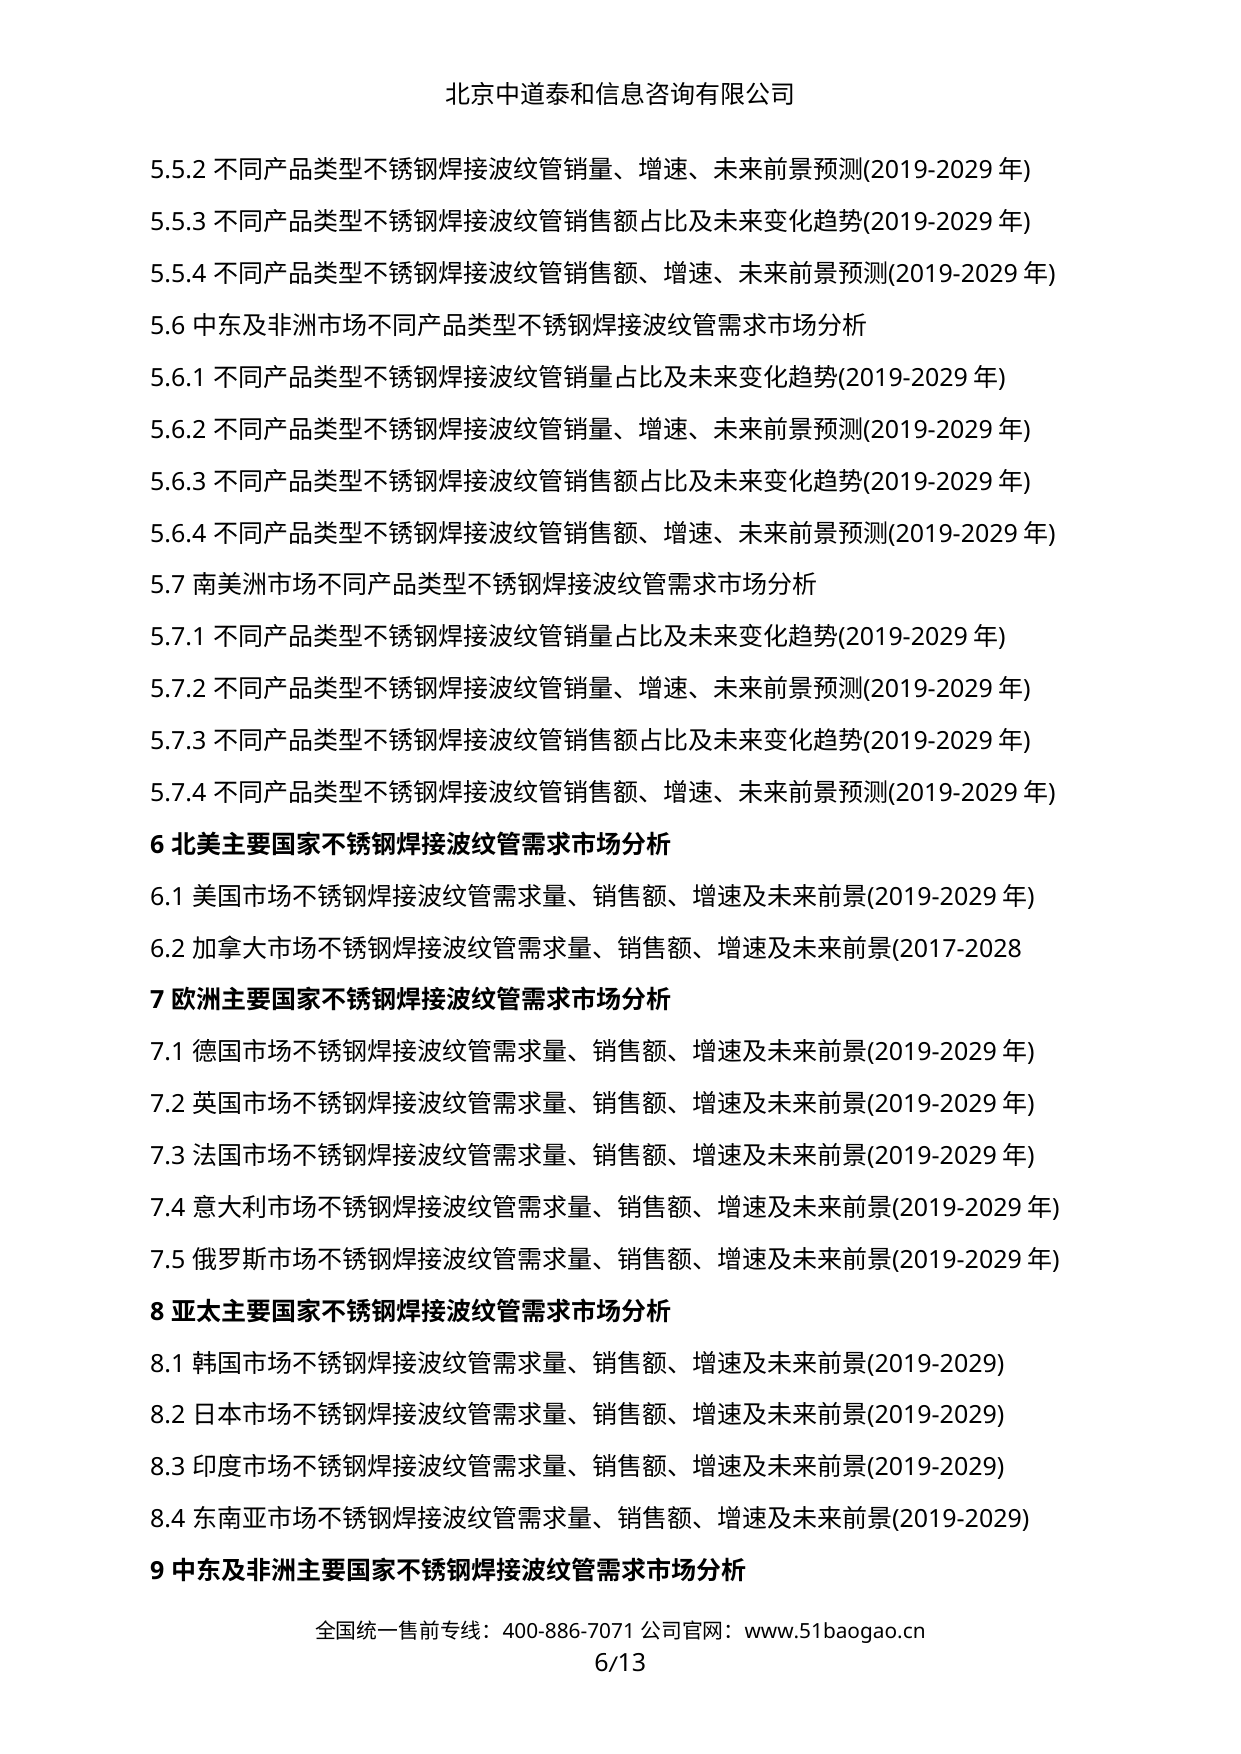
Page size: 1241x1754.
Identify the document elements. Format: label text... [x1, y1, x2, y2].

text 7.3 法国市场不锈钢焊接波纹管需求量、销售额、增速及未来前景(2019-2029年) [150, 1136, 1090, 1172]
text 7.1 德国市场不锈钢焊接波纹管需求量、销售额、增速及未来前景(2019-2029年) [150, 1032, 1090, 1068]
text 5.7.1 不同产品类型不锈钢焊接波纹管销量占比及未来变化趋势(2019-2029年) [150, 617, 1090, 653]
text 8.2 日本市场不锈钢焊接波纹管需求量、销售额、增速及未来前景(2019-2029) [150, 1395, 1090, 1431]
text 9 中东及非洲主要国家不锈钢焊接波纹管需求市场分析 [150, 1551, 1090, 1587]
text 8.1 韩国市场不锈钢焊接波纹管需求量、销售额、增速及未来前景(2019-2029) [150, 1343, 1090, 1379]
text 5.5.3 不同产品类型不锈钢焊接波纹管销售额占比及未来变化趋势(2019-2029年) [150, 202, 1090, 238]
text 5.7.3 不同产品类型不锈钢焊接波纹管销售额占比及未来变化趋势(2019-2029年) [150, 721, 1090, 757]
text 5.6 中东及非洲市场不同产品类型不锈钢焊接波纹管需求市场分析 [150, 306, 1090, 342]
text 5.7.2 不同产品类型不锈钢焊接波纹管销量、增速、未来前景预测(2019-2029年) [150, 669, 1090, 705]
text 6 北美主要国家不锈钢焊接波纹管需求市场分析 [150, 824, 1090, 861]
text 5.5.2 不同产品类型不锈钢焊接波纹管销量、增速、未来前景预测(2019-2029年) [150, 150, 1090, 186]
text 7.5 俄罗斯市场不锈钢焊接波纹管需求量、销售额、增速及未来前景(2019-2029年) [150, 1239, 1090, 1276]
text 6.1 美国市场不锈钢焊接波纹管需求量、销售额、增速及未来前景(2019-2029年) [150, 876, 1090, 912]
text 5.5.4 不同产品类型不锈钢焊接波纹管销售额、增速、未来前景预测(2019-2029年) [150, 254, 1090, 290]
text 5.6.4 不同产品类型不锈钢焊接波纹管销售额、增速、未来前景预测(2019-2029年) [150, 513, 1090, 549]
text 6.2 加拿大市场不锈钢焊接波纹管需求量、销售额、增速及未来前景(2017-2028 [150, 928, 1090, 964]
text 7.4 意大利市场不锈钢焊接波纹管需求量、销售额、增速及未来前景(2019-2029年) [150, 1187, 1090, 1224]
text 5.7.4 不同产品类型不锈钢焊接波纹管销售额、增速、未来前景预测(2019-2029年) [150, 772, 1090, 809]
text 5.6.1 不同产品类型不锈钢焊接波纹管销量占比及未来变化趋势(2019-2029年) [150, 357, 1090, 394]
text 5.6.2 不同产品类型不锈钢焊接波纹管销量、增速、未来前景预测(2019-2029年) [150, 409, 1090, 446]
text 5.6.3 不同产品类型不锈钢焊接波纹管销售额占比及未来变化趋势(2019-2029年) [150, 461, 1090, 497]
text 7.2 英国市场不锈钢焊接波纹管需求量、销售额、增速及未来前景(2019-2029年) [150, 1084, 1090, 1120]
text 8 亚太主要国家不锈钢焊接波纹管需求市场分析 [150, 1291, 1090, 1327]
text 5.7 南美洲市场不同产品类型不锈钢焊接波纹管需求市场分析 [150, 565, 1090, 601]
text 7 欧洲主要国家不锈钢焊接波纹管需求市场分析 [150, 980, 1090, 1016]
text 8.3 印度市场不锈钢焊接波纹管需求量、销售额、增速及未来前景(2019-2029) [150, 1447, 1090, 1483]
text 8.4 东南亚市场不锈钢焊接波纹管需求量、销售额、增速及未来前景(2019-2029) [150, 1499, 1090, 1535]
